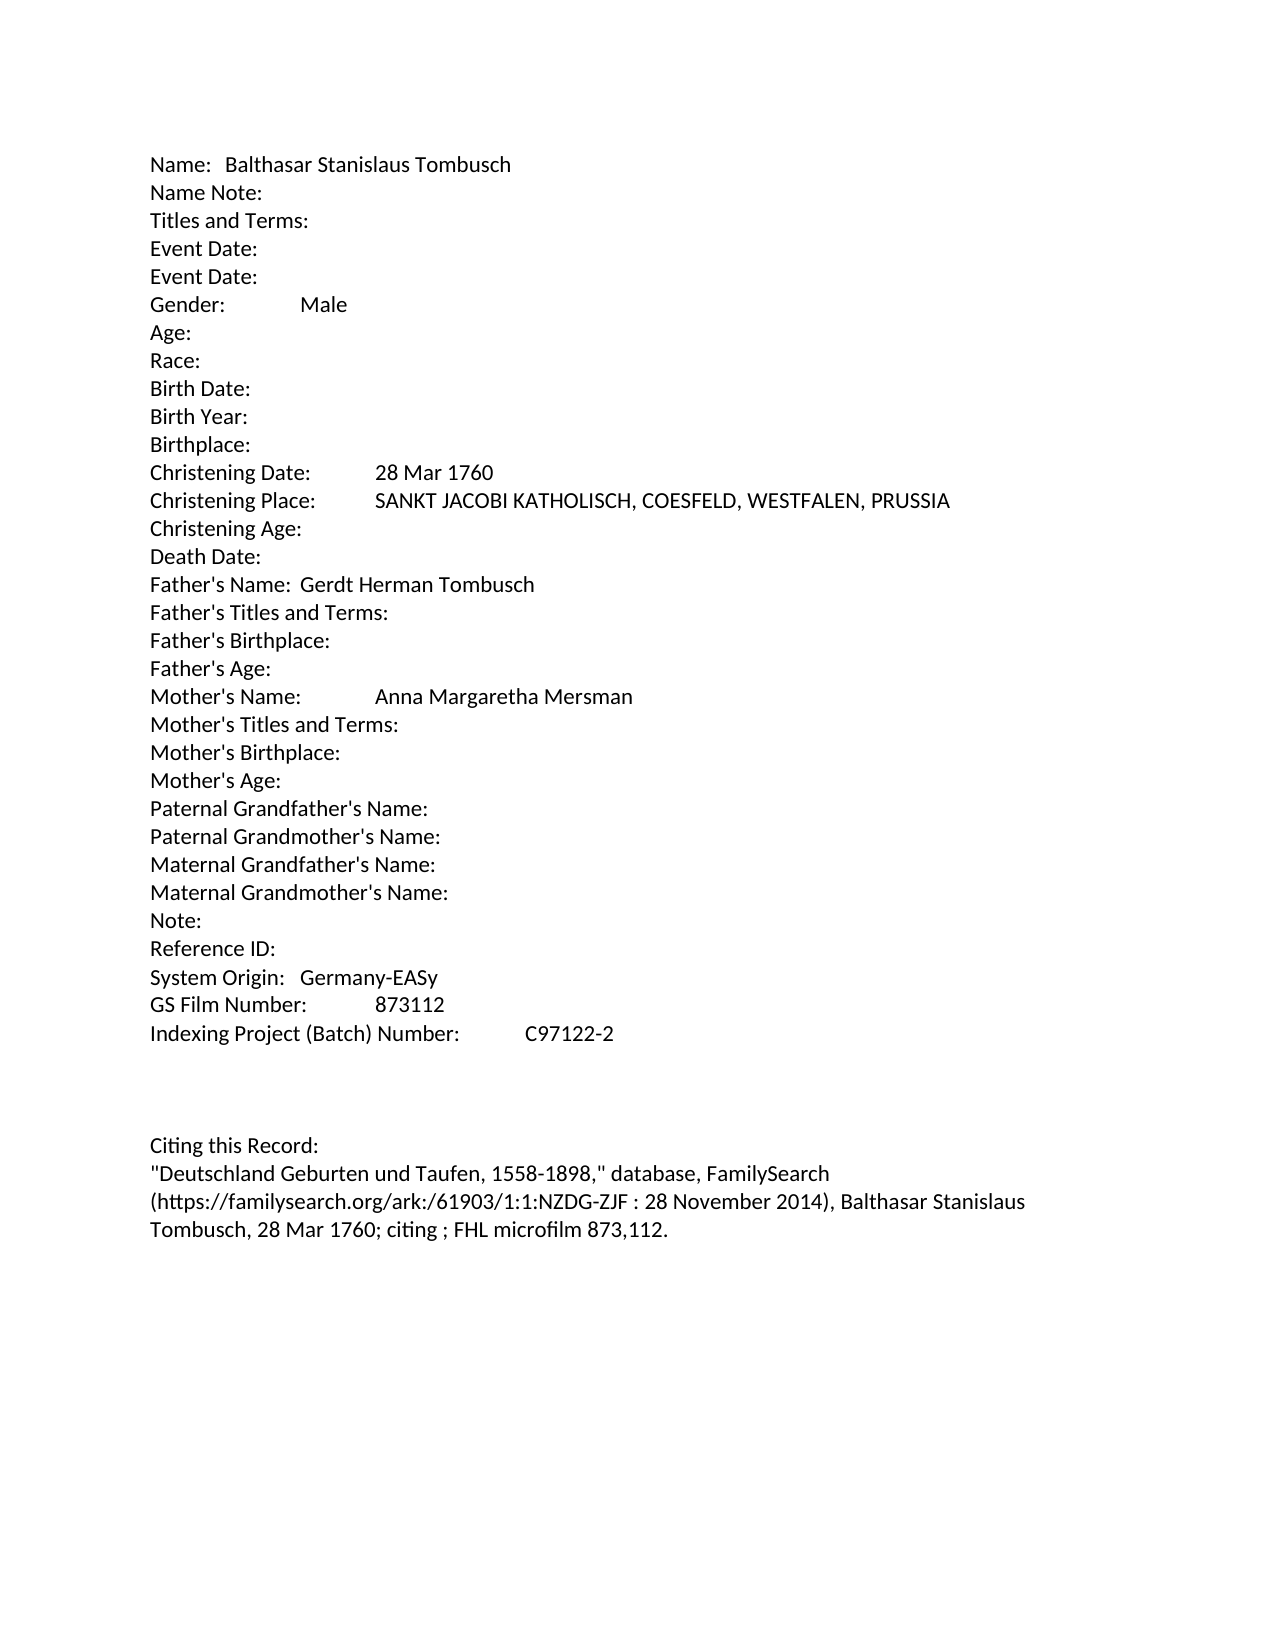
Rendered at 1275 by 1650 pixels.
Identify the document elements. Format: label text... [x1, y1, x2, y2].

text GS Film Number: 873112 [150, 991, 1125, 1019]
text Race: [150, 346, 1125, 374]
text Birth Year: [150, 402, 1125, 430]
text Reference ID: [150, 934, 1125, 963]
text Maternal Grandfather's Name: [150, 851, 1125, 878]
text Citing this Record: [150, 1131, 1125, 1159]
text Christening Place: SANKT JACOBI KATHOLISCH, COESFELD, WESTFALEN, PRUSSIA [150, 486, 1125, 514]
text Birth Date: [150, 374, 1125, 402]
text Father's Birthplace: [150, 626, 1125, 654]
text Titles and Terms: [150, 206, 1125, 234]
text Father's Titles and Terms: [150, 598, 1125, 626]
text Name Note: [150, 178, 1125, 206]
text Mother's Age: [150, 766, 1125, 794]
text "Deutschland Geburten und Taufen, 1558-1898," database, FamilySearch (https://familysearch.org/ark:/61903/1:1:NZDG-ZJF : 28 November 2014), Balthasar Stanislaus Tombusch, 28 Mar 1760; citing ; FHL microfilm 873,112. [150, 1159, 1125, 1243]
text Christening Age: [150, 514, 1125, 542]
text Event Date: [150, 234, 1125, 262]
text Paternal Grandmother's Name: [150, 822, 1125, 851]
text Indexing Project (Batch) Number: C97122-2 [150, 1019, 1125, 1047]
text Mother's Titles and Terms: [150, 710, 1125, 738]
text Father's Age: [150, 654, 1125, 682]
text Maternal Grandmother's Name: [150, 878, 1125, 907]
text System Origin: Germany-EASy [150, 963, 1125, 991]
text Birthplace: [150, 430, 1125, 458]
text Paternal Grandfather's Name: [150, 794, 1125, 822]
text Event Date: [150, 262, 1125, 290]
text Note: [150, 907, 1125, 934]
text Father's Name: Gerdt Herman Tombusch [150, 570, 1125, 598]
text Age: [150, 318, 1125, 346]
text Christening Date: 28 Mar 1760 [150, 458, 1125, 486]
text Death Date: [150, 542, 1125, 570]
text Mother's Birthplace: [150, 738, 1125, 766]
text Name: Balthasar Stanislaus Tombusch [150, 150, 1125, 178]
text Gender: Male [150, 290, 1125, 318]
text Mother's Name: Anna Margaretha Mersman [150, 682, 1125, 710]
